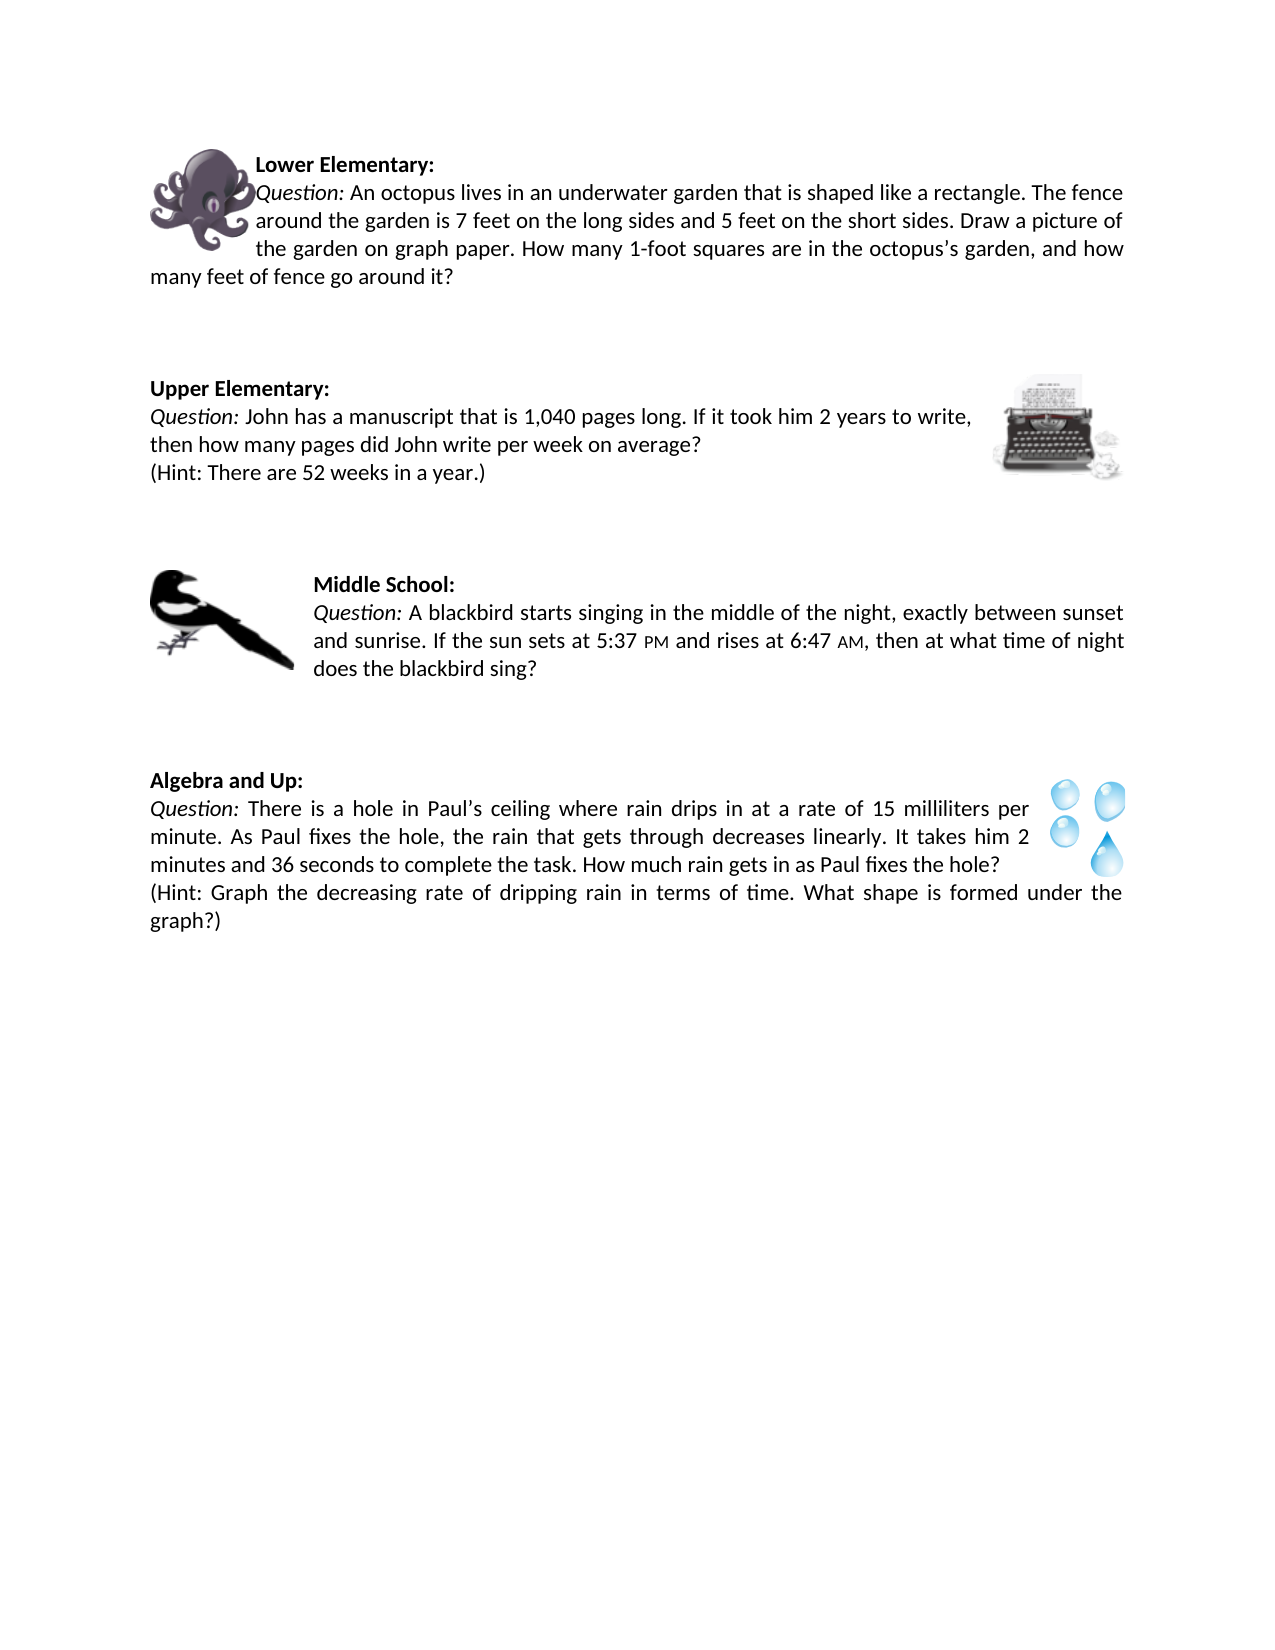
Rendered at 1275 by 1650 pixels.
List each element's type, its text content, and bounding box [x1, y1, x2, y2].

text Question: There is a hole in Paul’s ceiling where rain drips in at a rate of 15 milliliters per minute. As Paul fixes the hole, the rain that gets through decreases linearly. It takes him 2 minutes and 36 seconds to complete the task. How much rain gets in as Paul fixes the hole? [150, 794, 1125, 878]
text Lower Elementary: [256, 150, 1125, 178]
picture [150, 149, 256, 251]
text Algebra and Up: [150, 766, 1125, 794]
text (Hint: There are 52 weeks in a year.) [150, 458, 1125, 486]
text (Hint: Graph the decreasing rate of dripping rain in terms of time. What shape is formed under the graph?) [150, 878, 1125, 934]
picture [1050, 779, 1125, 877]
text Upper Elementary: [150, 374, 992, 402]
text Question: John has a manuscript that is 1,040 pages long. If it took him 2 years to write, then how many pages did John write per week on average? [150, 402, 992, 458]
text Middle School: [295, 570, 1125, 598]
text Question: A blackbird starts singing in the middle of the night, exactly between sunset and sunrise. If the sun sets at 5:37 pm and rises at 6:47 am, then at what time of night does the blackbird sing? [150, 598, 1125, 682]
picture [150, 570, 295, 670]
text Question: An octopus lives in an underwater garden that is shaped like a rectangle. The fence around the garden is 7 feet on the long sides and 5 feet on the short sides. Draw a picture of the garden on graph paper. How many 1-foot squares are in the octopus’s garden, and how many feet of fence go around it? [150, 178, 1125, 290]
picture [992, 374, 1125, 481]
